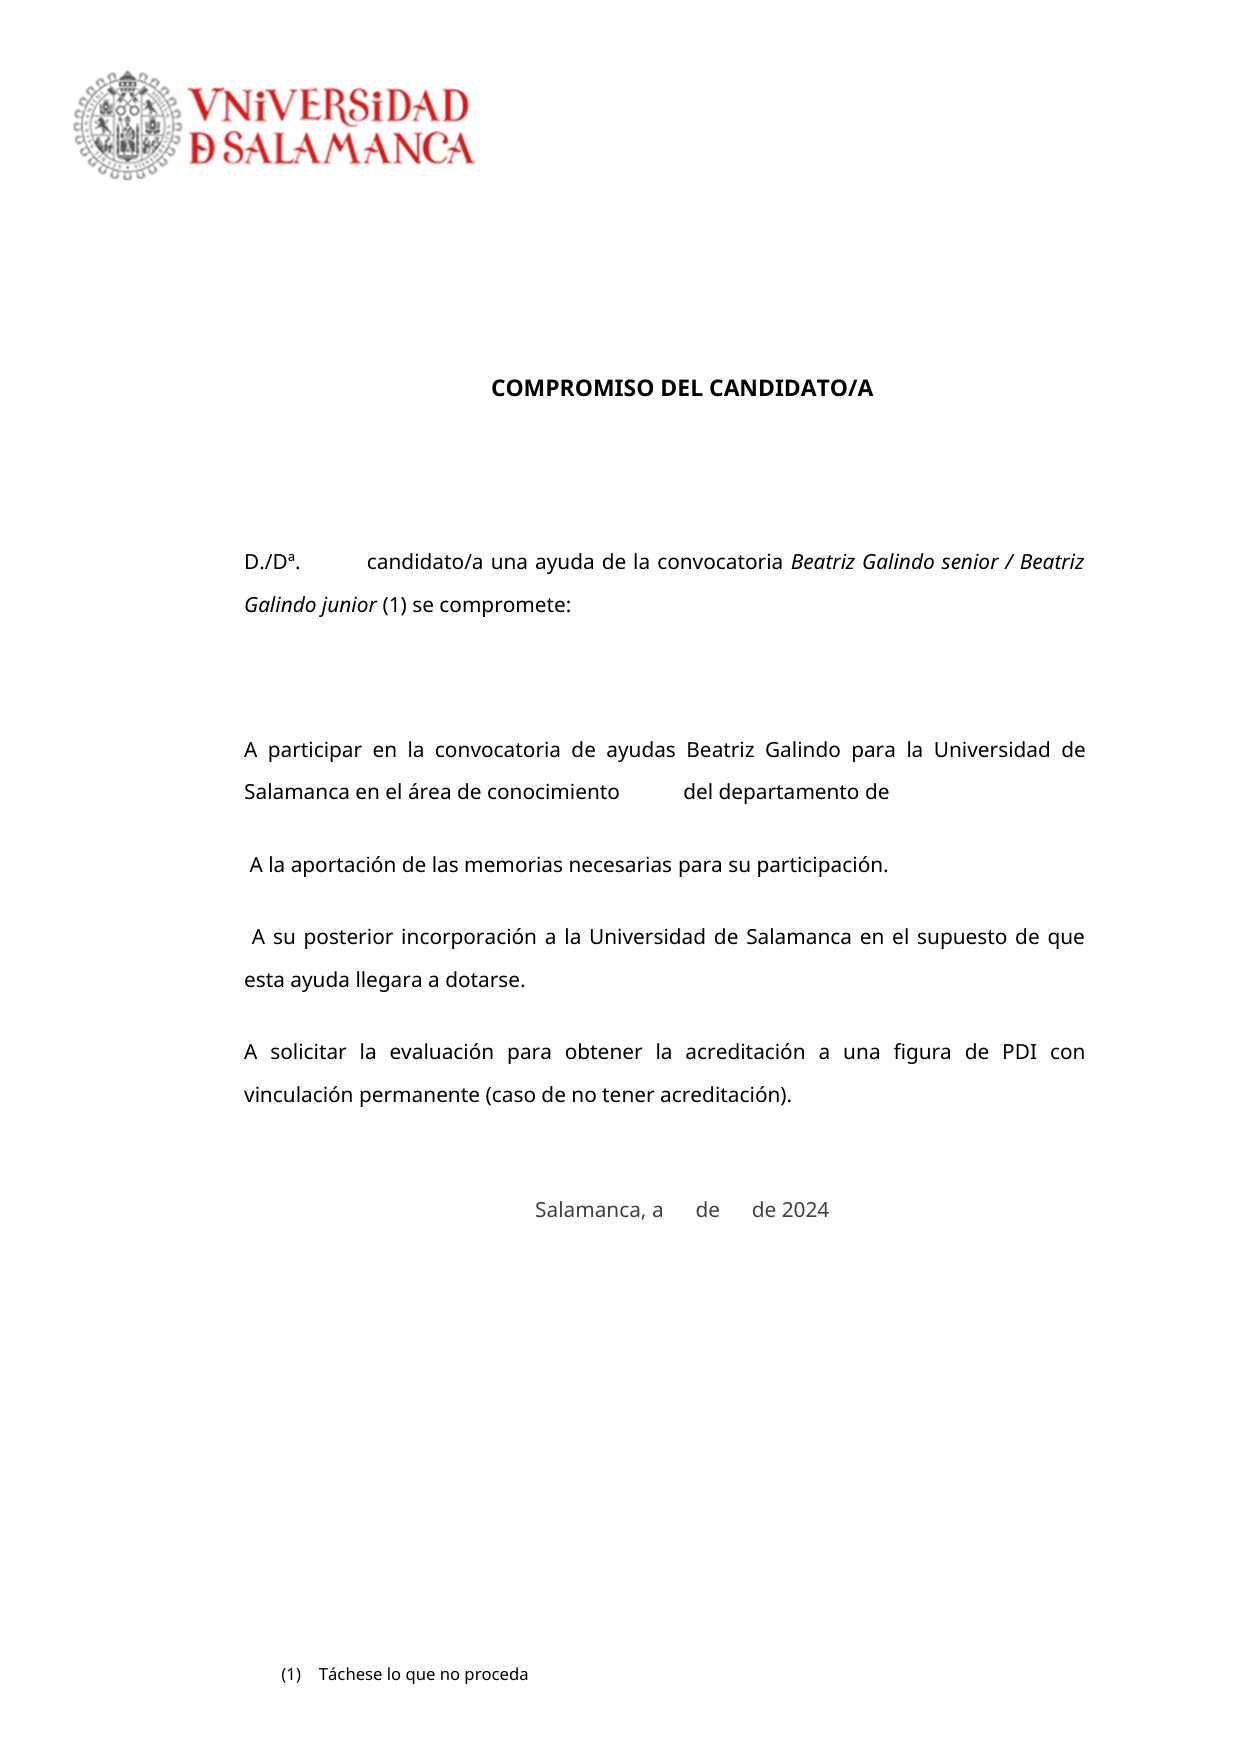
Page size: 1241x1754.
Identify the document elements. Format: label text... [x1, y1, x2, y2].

list D./Dª. candidato/a una ayuda de la convocatoria Beatriz Galindo senior / Beatriz Galindo junior (1) se compromete: [244, 547, 1087, 618]
list A participar en la convocatoria de ayudas Beatriz Galindo para la Universidad de Salamanca en el área de conocimiento del departamento de [244, 735, 1087, 806]
list A su posterior incorporación a la Universidad de Salamanca en el supuesto de que esta ayuda llegara a dotarse. [244, 922, 1087, 993]
list A la aportación de las memorias necesarias para su participación. [244, 850, 1087, 878]
picture [72, 62, 480, 187]
text Compromiso del candidato/a [277, 372, 1087, 404]
list A solicitar la evaluación para obtener la acreditación a una figura de PDI con vinculación permanente (caso de no tener acreditación). [244, 1037, 1087, 1108]
text Salamanca, a de de 2024 [277, 1195, 1087, 1223]
